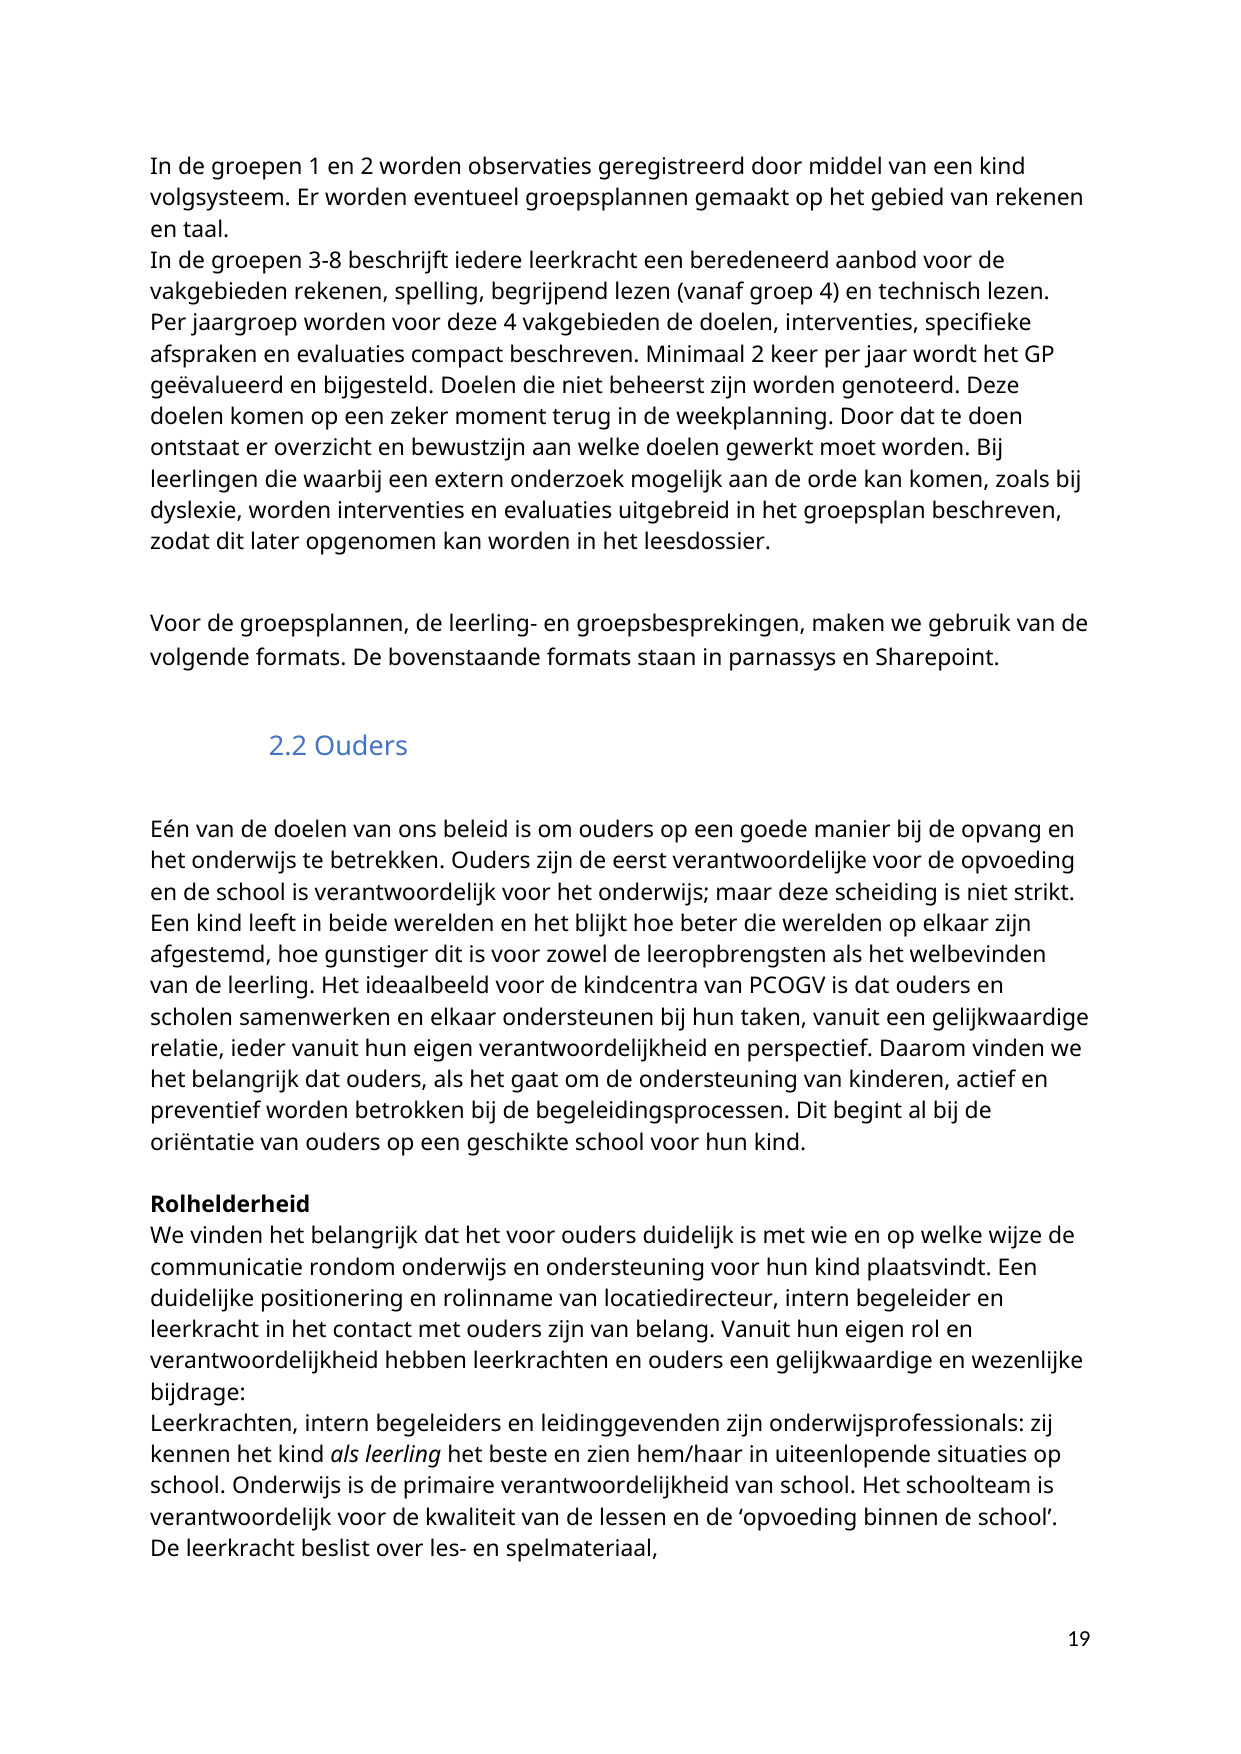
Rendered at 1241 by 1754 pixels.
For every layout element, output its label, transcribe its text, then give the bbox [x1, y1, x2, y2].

text We vinden het belangrijk dat het voor ouders duidelijk is met wie en op welke wijze de communicatie rondom onderwijs en ondersteuning voor hun kind plaatsvindt. Een duidelijke positionering en rolinname van locatiedirecteur, intern begeleider en leerkracht in het contact met ouders zijn van belang. Vanuit hun eigen rol en verantwoordelijkheid hebben leerkrachten en ouders een gelijkwaardige en wezenlijke bijdrage: [150, 1219, 1090, 1407]
text In de groepen 3-8 beschrijft iedere leerkracht een beredeneerd aanbod voor de vakgebieden rekenen, spelling, begrijpend lezen (vanaf groep 4) en technisch lezen. Per jaargroep worden voor deze 4 vakgebieden de doelen, interventies, specifieke afspraken en evaluaties compact beschreven. Minimaal 2 keer per jaar wordt het GP geëvalueerd en bijgesteld. Doelen die niet beheerst zijn worden genoteerd. Deze doelen komen op een zeker moment terug in de weekplanning. Door dat te doen ontstaat er overzicht en bewustzijn aan welke doelen gewerkt moet worden. Bij leerlingen die waarbij een extern onderzoek mogelijk aan de orde kan komen, zoals bij dyslexie, worden interventies en evaluaties uitgebreid in het groepsplan beschreven, zodat dit later opgenomen kan worden in het leesdossier. [150, 244, 1090, 556]
text Eén van de doelen van ons beleid is om ouders op een goede manier bij de opvang en het onderwijs te betrekken. Ouders zijn de eerst verantwoordelijke voor de opvoeding en de school is verantwoordelijk voor het onderwijs; maar deze scheiding is niet strikt. Een kind leeft in beide werelden en het blijkt hoe beter die werelden op elkaar zijn afgestemd, hoe gunstiger dit is voor zowel de leeropbrengsten als het welbevinden van de leerling. Het ideaalbeeld voor de kindcentra van PCOGV is dat ouders en scholen samenwerken en elkaar ondersteunen bij hun taken, vanuit een gelijkwaardige relatie, ieder vanuit hun eigen verantwoordelijkheid en perspectief. Daarom vinden we het belangrijk dat ouders, als het gaat om de ondersteuning van kinderen, actief en preventief worden betrokken bij de begeleidingsprocessen. Dit begint al bij de oriëntatie van ouders op een geschikte school voor hun kind. [150, 813, 1090, 1157]
subtitle 2.2 Ouders [269, 726, 1090, 763]
text Voor de groepsplannen, de leerling- en groepsbesprekingen, maken we gebruik van de volgende formats. De bovenstaande formats staan in parnassys en Sharepoint. [150, 607, 1090, 672]
text Rolhelderheid [150, 1188, 1090, 1219]
text Leerkrachten, intern begeleiders en leidinggevenden zijn onderwijsprofessionals: zij kennen het kind als leerling het beste en zien hem/haar in uiteenlopende situaties op school. Onderwijs is de primaire verantwoordelijkheid van school. Het schoolteam is verantwoordelijk voor de kwaliteit van de lessen en de ‘opvoeding binnen de school’. De leerkracht beslist over les- en spelmateriaal, [150, 1407, 1090, 1563]
text In de groepen 1 en 2 worden observaties geregistreerd door middel van een kind volgsysteem. Er worden eventueel groepsplannen gemaakt op het gebied van rekenen en taal. [150, 150, 1090, 244]
